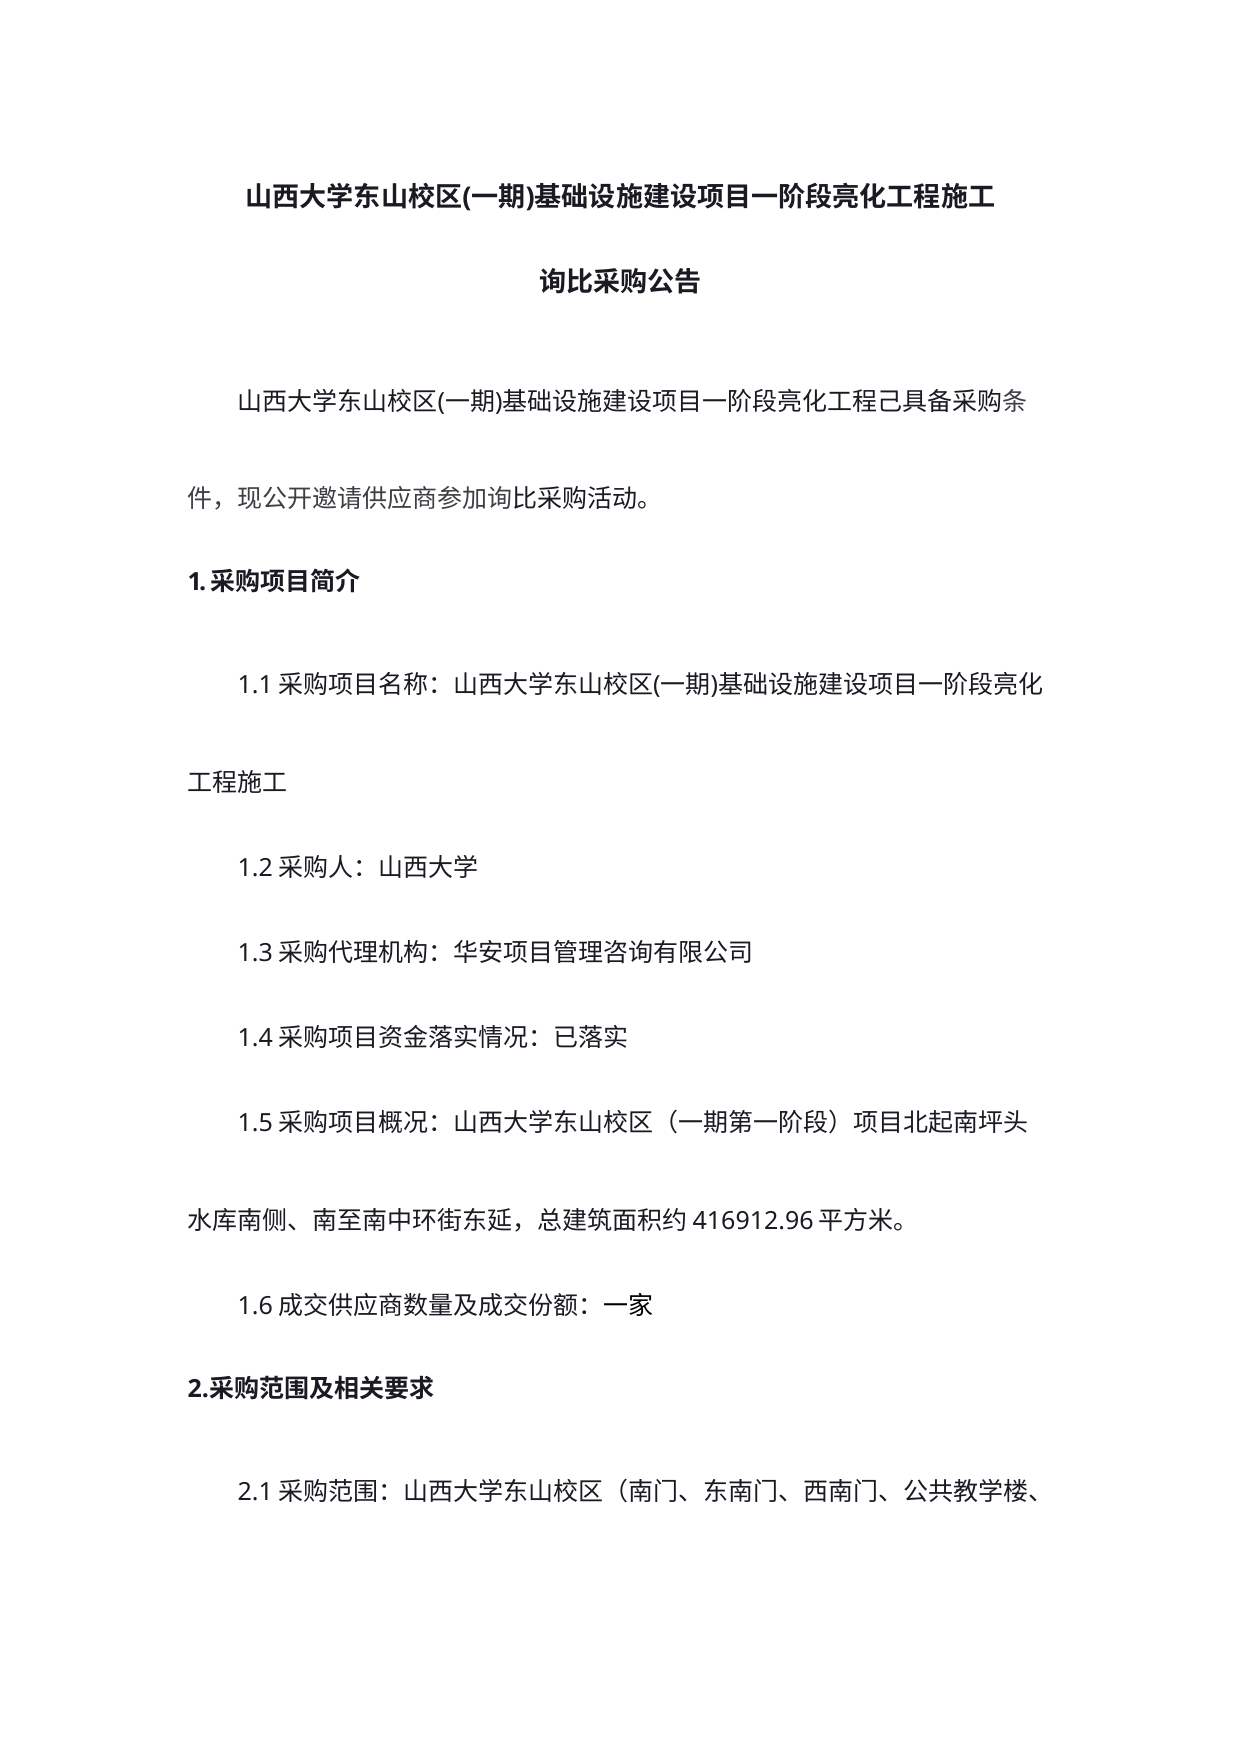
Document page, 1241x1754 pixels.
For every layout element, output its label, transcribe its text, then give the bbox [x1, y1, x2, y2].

text 1.2采购人：山西大学 [187, 833, 1043, 898]
text 1.5采购项目概况：山西大学东山校区（一期第一阶段）项目北起南坪头水库南侧、南至南中环街东延，总建筑面积约416912.96平方米。 [187, 1088, 1043, 1251]
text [187, 1457, 1043, 1522]
text 2.采购范围及相关要求 [187, 1354, 1053, 1419]
text 1.1采购项目名称：山西大学东山校区(一期)基础设施建设项目一阶段亮化工程施工 [187, 651, 1043, 813]
text 询比采购公告 [187, 247, 1053, 312]
list 采购项目简介 [187, 547, 1053, 612]
text 1.3采购代理机构：华安项目管理咨询有限公司 [187, 918, 1043, 983]
text 山西大学东山校区(一期)基础设施建设项目一阶段亮化工程己具备采购条件，现公开邀请供应商参加询比采购活动。 [187, 367, 1043, 529]
text 山西大学东山校区(一期)基础设施建设项目一阶段亮化工程施工 [187, 162, 1053, 227]
text 1.6成交供应商数量及成交份额：一家 [187, 1271, 1043, 1336]
text 1.4采购项目资金落实情况：已落实 [187, 1003, 1043, 1068]
